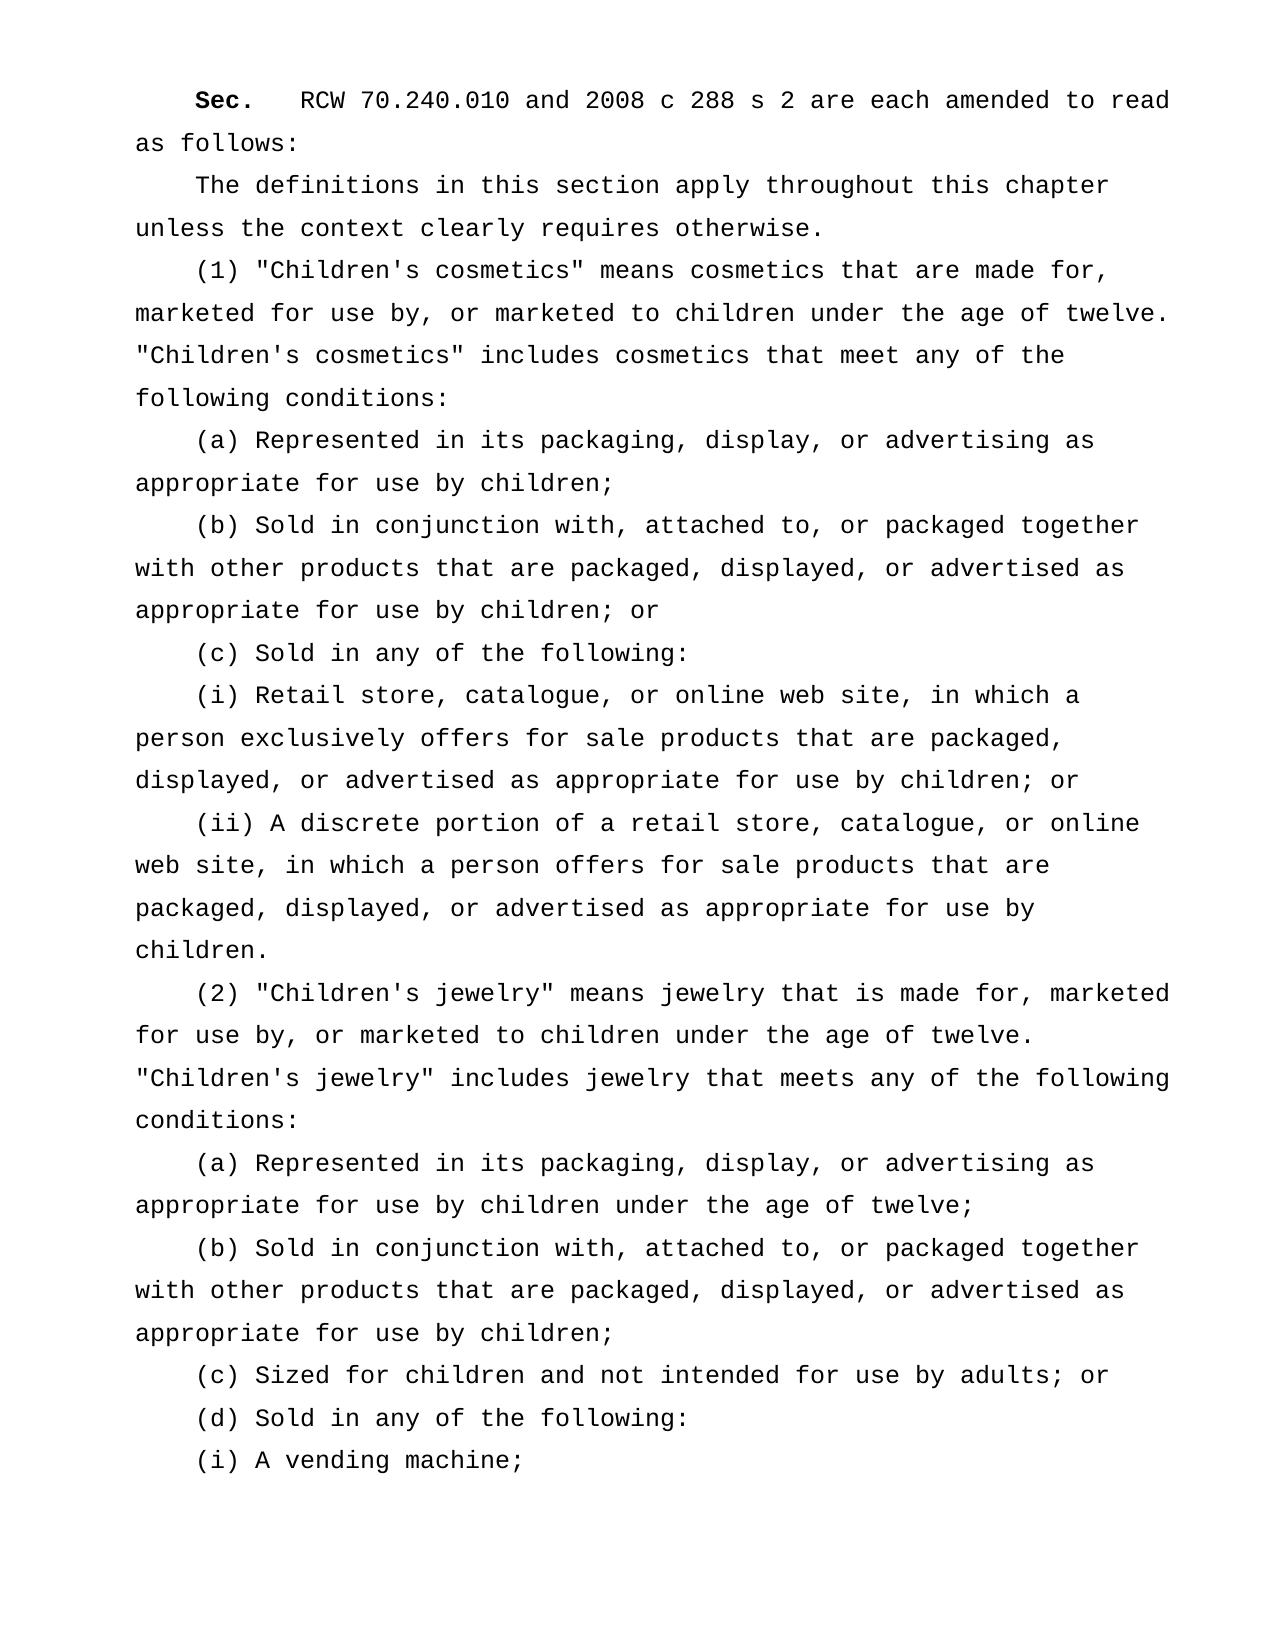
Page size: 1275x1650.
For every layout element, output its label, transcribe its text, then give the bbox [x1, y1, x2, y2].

text (i) Retail store, catalogue, or online web site, in which a person exclusively offers for sale products that are packaged, displayed, or advertised as appropriate for use by children; or [135, 670, 1170, 797]
text (a) Represented in its packaging, display, or advertising as appropriate for use by children; [135, 415, 1170, 500]
text (2) "Children's jewelry" means jewelry that is made for, marketed for use by, or marketed to children under the age of twelve. "Children's jewelry" includes jewelry that meets any of the following conditions: [135, 967, 1170, 1137]
text (i) A vending machine; [135, 1435, 1170, 1477]
text (1) "Children's cosmetics" means cosmetics that are made for, marketed for use by, or marketed to children under the age of twelve. "Children's cosmetics" includes cosmetics that meet any of the following conditions: [135, 245, 1170, 415]
text (b) Sold in conjunction with, attached to, or packaged together with other products that are packaged, displayed, or advertised as appropriate for use by children; [135, 1222, 1170, 1350]
text The definitions in this section apply throughout this chapter unless the context clearly requires otherwise. [135, 160, 1170, 245]
text (b) Sold in conjunction with, attached to, or packaged together with other products that are packaged, displayed, or advertised as appropriate for use by children; or [135, 500, 1170, 627]
text (c) Sold in any of the following: [135, 627, 1170, 670]
text (ii) A discrete portion of a retail store, catalogue, or online web site, in which a person offers for sale products that are packaged, displayed, or advertised as appropriate for use by children. [135, 797, 1170, 967]
text Sec. RCW 70.240.010 and 2008 c 288 s 2 are each amended to read as follows: [135, 75, 1170, 160]
text (d) Sold in any of the following: [135, 1392, 1170, 1435]
text (a) Represented in its packaging, display, or advertising as appropriate for use by children under the age of twelve; [135, 1137, 1170, 1222]
text (c) Sized for children and not intended for use by adults; or [135, 1350, 1170, 1392]
